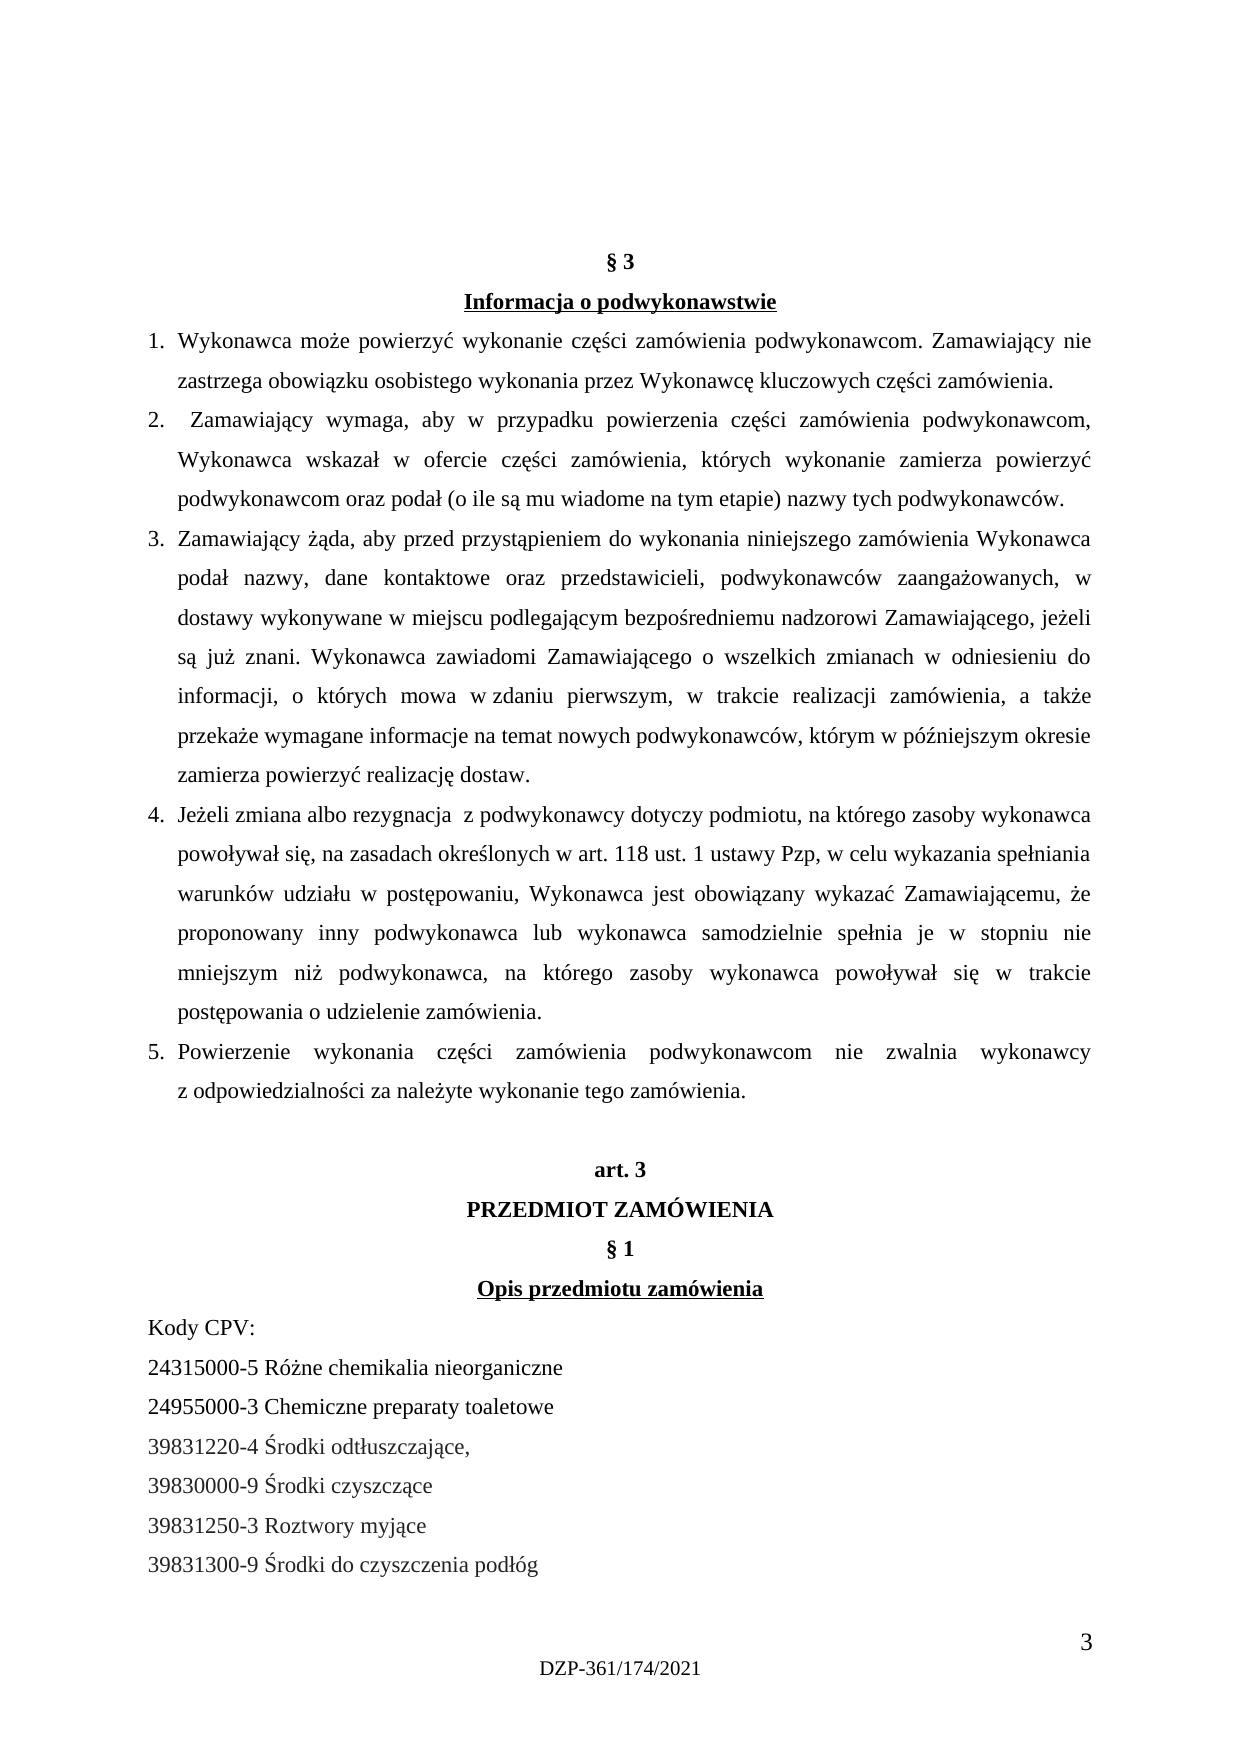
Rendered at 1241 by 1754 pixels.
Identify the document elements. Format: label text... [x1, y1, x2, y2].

text 24955000-3 Chemiczne preparaty toaletowe [148, 1393, 1092, 1419]
text Kody CPV: [148, 1314, 1092, 1341]
list Jeżeli zmiana albo rezygnacja z podwykonawcy dotyczy podmiotu, na którego zasoby wykonawca powoływał się, na zasadach określonych w art. 118 ust. 1 ustawy Pzp, w celu wykazania spełniania warunków udziału w postępowaniu, Wykonawca jest obowiązany wykazać Zamawiającemu, że proponowany inny podwykonawca lub wykonawca samodzielnie spełnia je w stopniu nie mniejszym niż podwykonawca, na którego zasoby wykonawca powoływał się w trakcie postępowania o udzielenie zamówienia. [148, 801, 1092, 1025]
text Informacja o podwykonawstwie [148, 288, 1092, 314]
list Wykonawca może powierzyć wykonanie części zamówienia podwykonawcom. Zamawiający nie zastrzega obowiązku osobistego wykonania przez Wykonawcę kluczowych części zamówienia. [148, 327, 1092, 393]
text 39831300-9 Środki do czyszczenia podłóg [148, 1551, 1092, 1577]
text art. 3 [148, 1156, 1092, 1183]
text Opis przedmiotu zamówienia [148, 1275, 1092, 1301]
list Zamawiający żąda, aby przed przystąpieniem do wykonania niniejszego zamówienia Wykonawca podał nazwy, dane kontaktowe oraz przedstawicieli, podwykonawców zaangażowanych, w dostawy wykonywane w miejscu podlegającym bezpośredniemu nadzorowi Zamawiającego, jeżeli są już znani. Wykonawca zawiadomi Zamawiającego o wszelkich zmianach w odniesieniu do informacji, o których mowa w zdaniu pierwszym, w trakcie realizacji zamówienia, a także przekaże wymagane informacje na temat nowych podwykonawców, którym w późniejszym okresie zamierza powierzyć realizację dostaw. [148, 525, 1092, 788]
text § 3 [148, 248, 1092, 275]
text PRZEDMIOT ZAMÓWIENIA [148, 1196, 1092, 1222]
list Powierzenie wykonania części zamówienia podwykonawcom nie zwalnia wykonawcy z odpowiedzialności za należyte wykonanie tego zamówienia. [148, 1038, 1092, 1104]
text 39831250-3 Roztwory myjące [148, 1512, 1092, 1538]
text § 1 [148, 1235, 1092, 1262]
text 39830000-9 Środki czyszczące [148, 1472, 1092, 1498]
text 24315000-5 Różne chemikalia nieorganiczne [148, 1354, 1092, 1380]
text 39831220-4 Środki odtłuszczające, [148, 1433, 1092, 1459]
list Zamawiający wymaga, aby w przypadku powierzenia części zamówienia podwykonawcom, Wykonawca wskazał w ofercie części zamówienia, których wykonanie zamierza powierzyć podwykonawcom oraz podał (o ile są mu wiadome na tym etapie) nazwy tych podwykonawców. [148, 406, 1092, 512]
